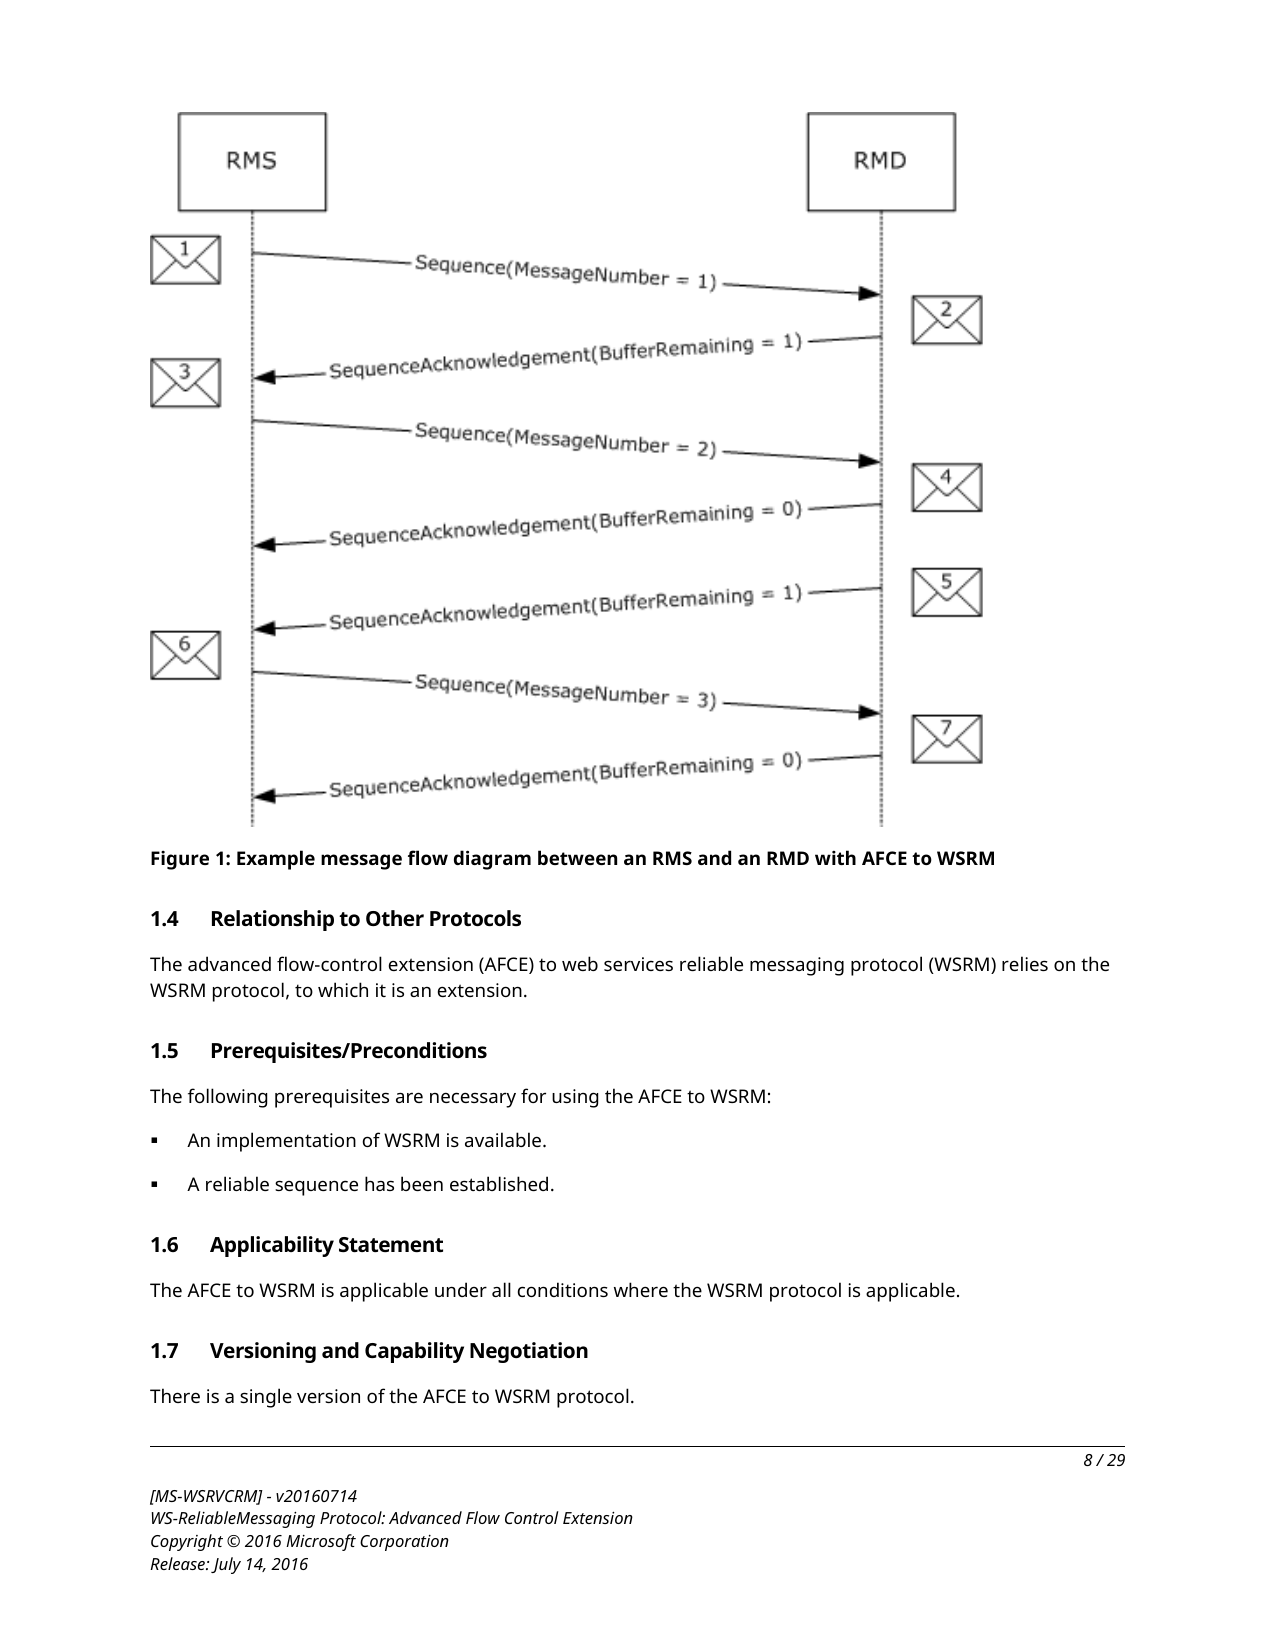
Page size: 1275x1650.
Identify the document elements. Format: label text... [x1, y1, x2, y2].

subtitle Applicability Statement [150, 1230, 1125, 1259]
list An implementation of WSRM is available. [150, 1127, 1125, 1153]
subtitle Prerequisites/Preconditions [150, 1036, 1125, 1064]
list A reliable sequence has been established. [150, 1171, 1125, 1197]
text The following prerequisites are necessary for using the AFCE to WSRM: [150, 1083, 1125, 1108]
text The AFCE to WSRM is applicable under all conditions where the WSRM protocol is applicable. [150, 1277, 1125, 1303]
text There is a single version of the AFCE to WSRM protocol. [150, 1383, 1125, 1409]
text Figure 1: Example message flow diagram between an RMS and an RMD with AFCE to WSRM [150, 845, 1125, 871]
text The advanced flow-control extension (AFCE) to web services reliable messaging protocol (WSRM) relies on the WSRM protocol, to which it is an extension. [150, 951, 1125, 1002]
subtitle Relationship to Other Protocols [150, 904, 1125, 933]
subtitle Versioning and Capability Negotiation [150, 1336, 1125, 1365]
